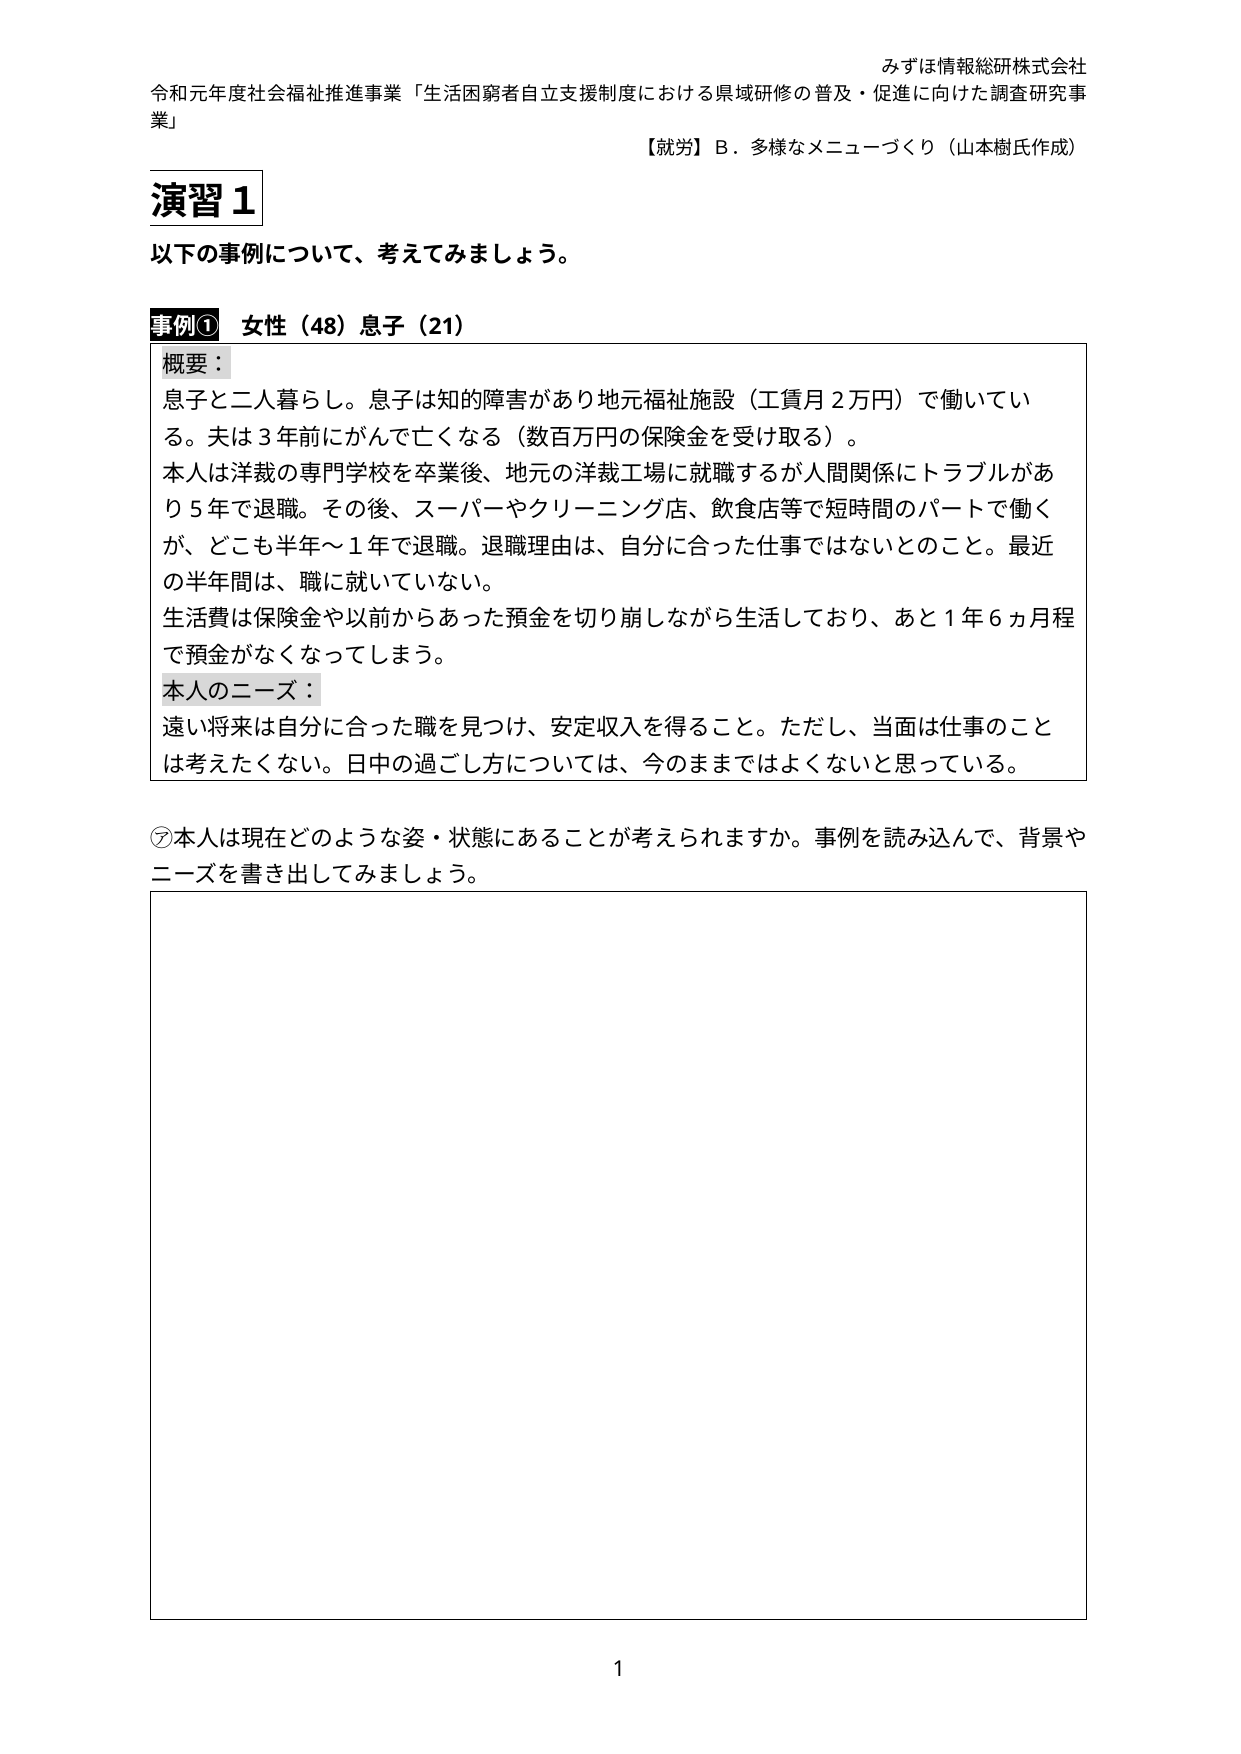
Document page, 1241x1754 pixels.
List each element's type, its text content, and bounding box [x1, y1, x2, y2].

text ㋐本人は現在どのような姿・状態にあることが考えられますか。事例を読み込んで、背景やニーズを書き出してみましょう。 [150, 818, 1087, 891]
text 演習１ [150, 161, 1087, 234]
table_header [151, 892, 1086, 1619]
table_header 概要： 息子と二人暮らし。息子は知的障害があり地元福祉施設（工賃月2万円）で働いている。夫は3年前にがんで亡くなる（数百万円の保険金を受け取る）。 本人は洋裁の専門学校を卒業後、地元の洋裁工場に就職するが人間関係にトラブルがあり5年で退職。その後、スーパーやクリーニング店、飲食店等で短時間のパートで働くが、どこも半年～１年で退職。退職理由は、自分に合った仕事ではないとのこと。最近の半年間は、職に就いていない。 生活費は保険金や以前からあった預金を切り崩しながら生活しており、あと1年6ヵ月程で預金がなくなってしまう。 本人のニーズ： 遠い将来は自分に合った職を見つけ、安定収入を得ること。ただし、当面は仕事のことは考えたくない。日中の過ごし方については、今のままではよくないと思っている。 [151, 344, 1086, 780]
text 以下の事例について、考えてみましょう。 [150, 234, 1087, 270]
text 事例① 女性（48）息子（21） [150, 307, 1087, 343]
